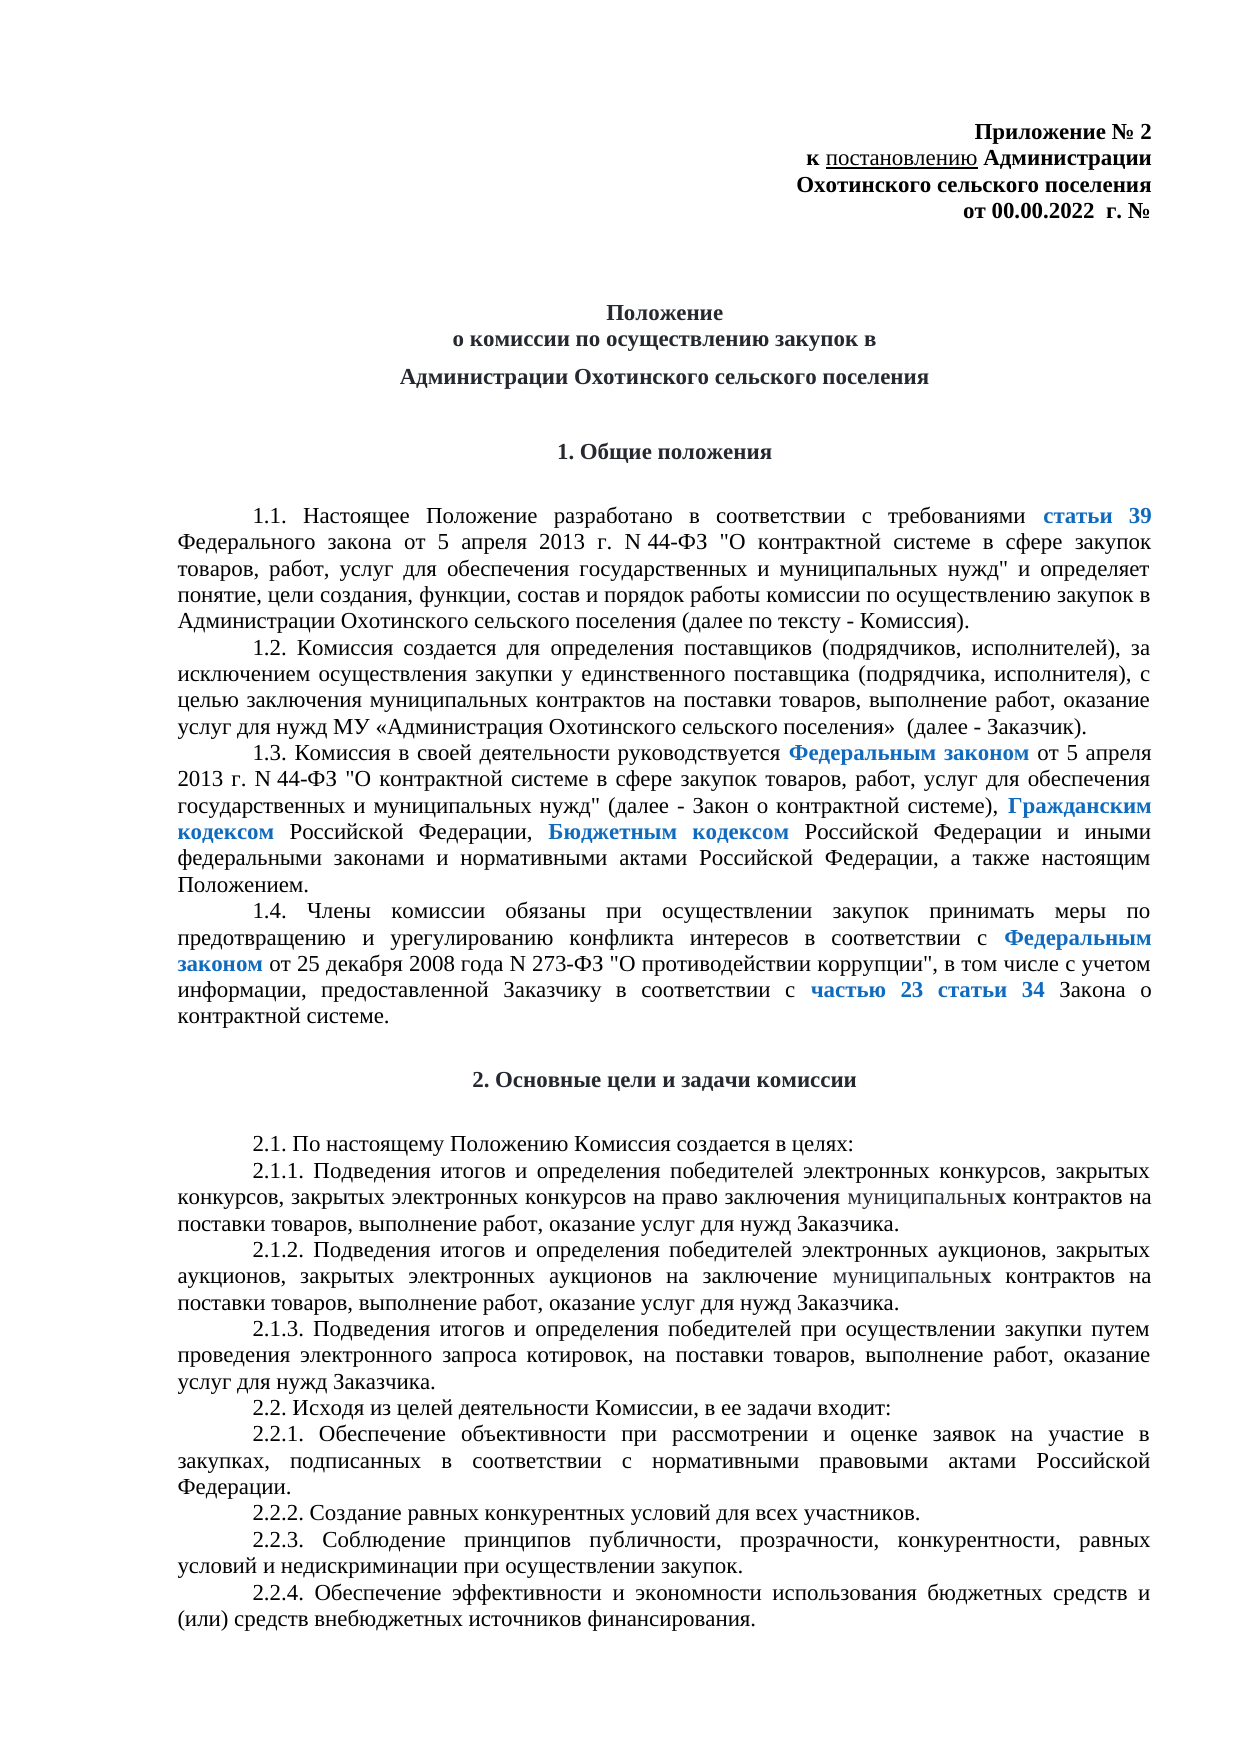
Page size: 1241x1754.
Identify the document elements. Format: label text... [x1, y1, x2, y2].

text 2.1.1. Подведения итогов и определения победителей электронных конкурсов, закрытых конкурсов, закрытых электронных конкурсов на право заключения муниципальных контрактов на поставки товаров, выполнение работ, оказание услуг для нужд Заказчика. [177, 1157, 1152, 1236]
text 2.2.1. Обеспечение объективности при рассмотрении и оценке заявок на участие в закупках, подписанных в соответствии с нормативными правовыми актами Российской Федерации. [177, 1420, 1152, 1499]
subtitle Администрации Охотинского сельского поселения [177, 363, 1152, 389]
text Приложение № 2 [325, 118, 1152, 144]
text 2.2.2. Создание равных конкурентных условий для всех участников. [177, 1499, 1152, 1526]
text 1.3. Комиссия в своей деятельности руководствуется Федеральным законом от 5 апреля 2013 г. N 44-ФЗ "О контрактной системе в сфере закупок товаров, работ, услуг для обеспечения государственных и муниципальных нужд" (далее - Закон о контрактной системе), Гражданским кодексом Российской Федерации, Бюджетным кодексом Российской Федерации и иными федеральными законами и нормативными актами Российской Федерации, а также настоящим Положением. [177, 739, 1152, 897]
subtitle 2. Основные цели и задачи комиссии [177, 1067, 1152, 1093]
text 2.2. Исходя из целей деятельности Комиссии, в ее задачи входит: [177, 1394, 1152, 1420]
subtitle 1. Общие положения [177, 438, 1152, 464]
text 2.1.3. Подведения итогов и определения победителей при осуществлении закупки путем проведения электронного запроса котировок, на поставки товаров, выполнение работ, оказание услуг для нужд Заказчика. [177, 1315, 1152, 1394]
text от 00.00.2022 г. № [177, 197, 1152, 223]
text 2.1. По настоящему Положению Комиссия создается в целях: [177, 1131, 1152, 1157]
text 2.2.4. Обеспечение эффективности и экономности использования бюджетных средств и (или) средств внебюджетных источников финансирования. [177, 1578, 1152, 1631]
text к постановлению Администрации [472, 144, 1152, 171]
text 2.2.3. Соблюдение принципов публичности, прозрачности, конкурентности, равных условий и недискриминации при осуществлении закупок. [177, 1526, 1152, 1578]
text Охотинского сельского поселения [472, 171, 1152, 197]
text 1.1. Настоящее Положение разработано в соответствии с требованиями статьи 39 Федерального закона от 5 апреля 2013 г. N 44-ФЗ "О контрактной системе в сфере закупок товаров, работ, услуг для обеспечения государственных и муниципальных нужд" и определяет понятие, цели создания, функции, состав и порядок работы комиссии по осуществлению закупок в Администрации Охотинского сельского поселения (далее по тексту - Комиссия). [177, 502, 1152, 634]
text 1.4. Члены комиссии обязаны при осуществлении закупок принимать меры по предотвращению и урегулированию конфликта интересов в соответствии с Федеральным законом от 25 декабря 2008 года N 273-ФЗ "О противодействии коррупции", в том числе с учетом информации, предоставленной Заказчику в соответствии с частью 23 статьи 34 Закона о контрактной системе. [177, 897, 1152, 1029]
text 2.1.2. Подведения итогов и определения победителей электронных аукционов, закрытых аукционов, закрытых электронных аукционов на заключение муниципальных контрактов на поставки товаров, выполнение работ, оказание услуг для нужд Заказчика. [177, 1236, 1152, 1315]
subtitle Положение о комиссии по осуществлению закупок в [177, 299, 1152, 351]
text 1.2. Комиссия создается для определения поставщиков (подрядчиков, исполнителей), за исключением осуществления закупки у единственного поставщика (подрядчика, исполнителя), с целью заключения муниципальных контрактов на поставки товаров, выполнение работ, оказание услуг для нужд МУ «Администрация Охотинского сельского поселения» (далее - Заказчик). [177, 634, 1152, 739]
